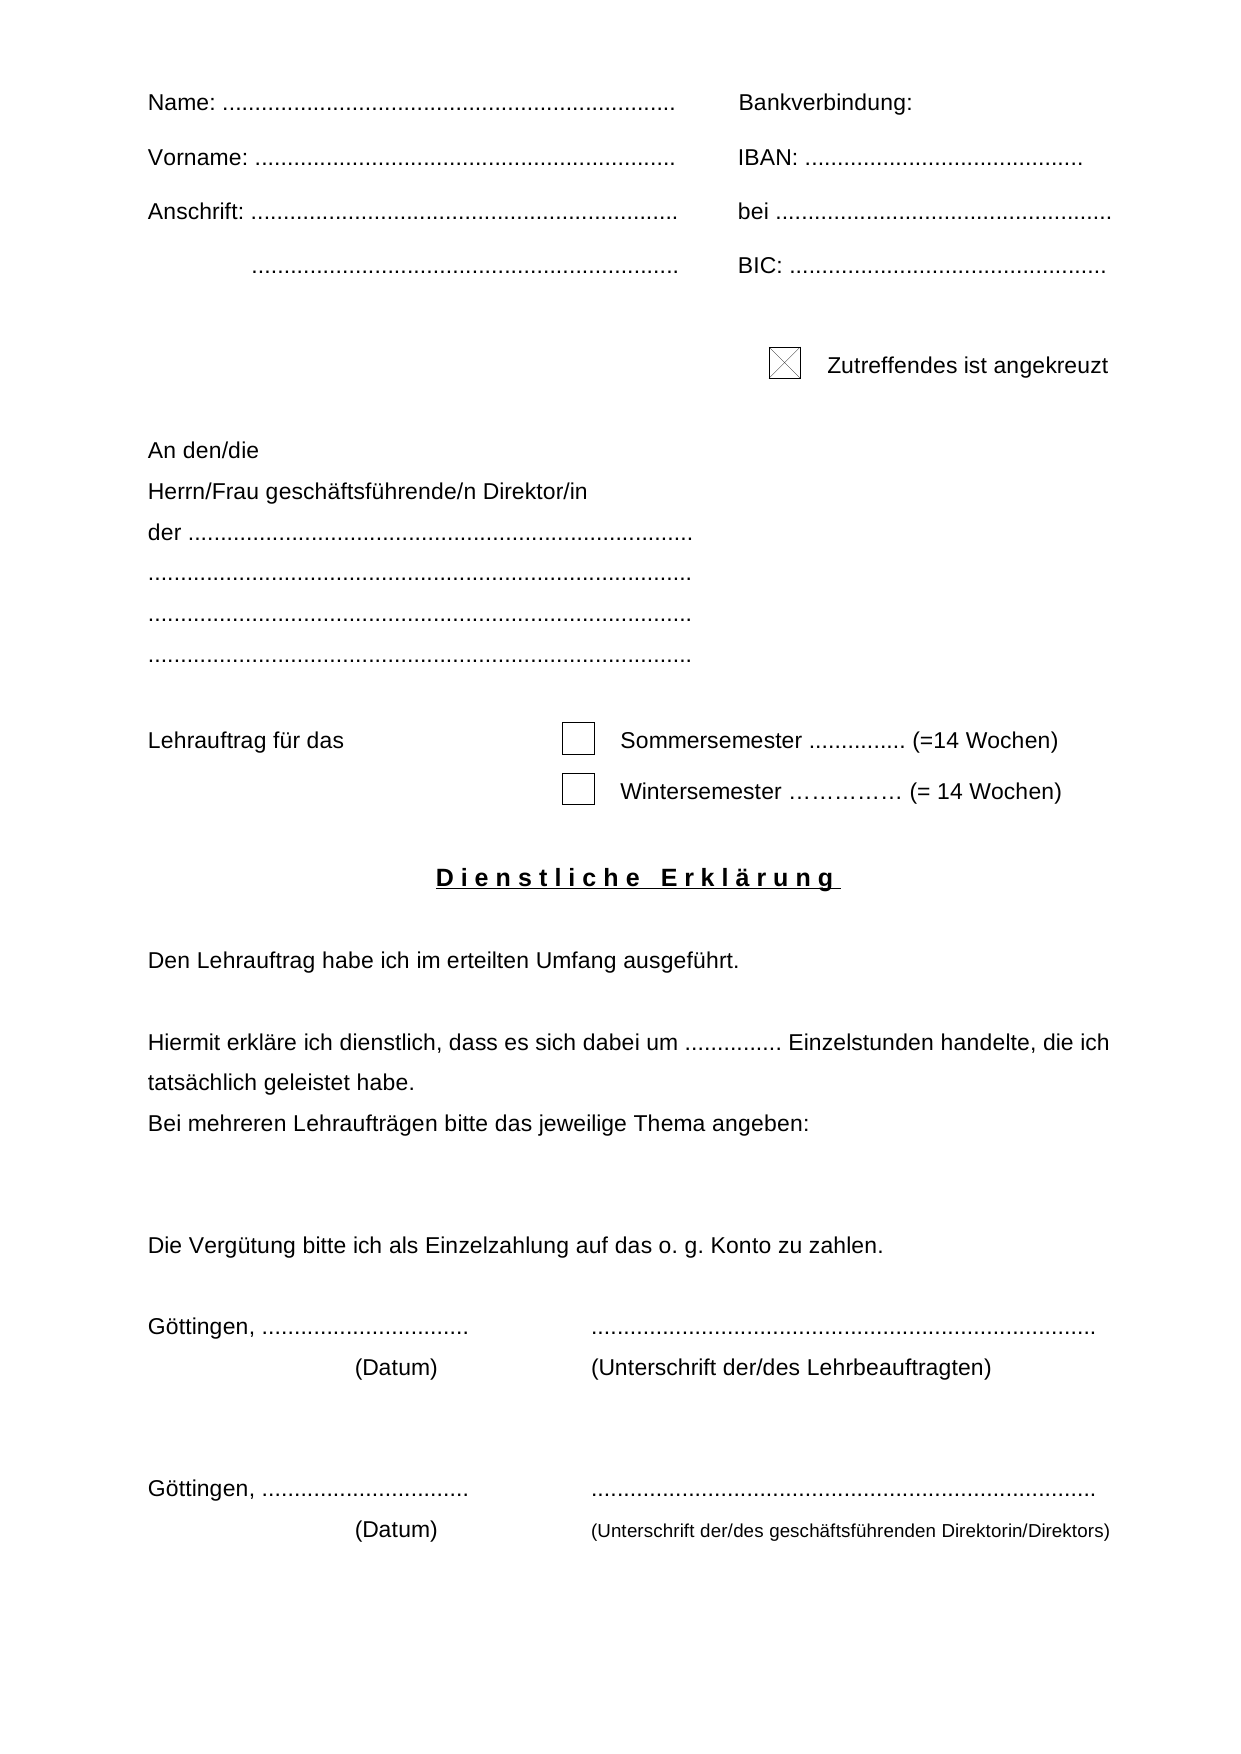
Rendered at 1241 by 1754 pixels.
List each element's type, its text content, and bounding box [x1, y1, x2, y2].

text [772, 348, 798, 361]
text Göttingen, ................................ .............................................................................. [148, 1475, 1122, 1502]
text D i e n s t l i c h e E r k l ä r u n g [148, 862, 1122, 892]
text Den Lehrauftrag habe ich im erteilten Umfang ausgeführt. [148, 947, 1122, 974]
text Bei mehreren Lehraufträgen bitte das jeweilige Thema angeben: [148, 1109, 1122, 1136]
text Name: ...................................................................... Bankverbindung: [148, 89, 1122, 116]
text .................................................................................... [148, 599, 1122, 626]
text Lehrauftrag für das Sommersemester ............... (=14 Wochen) [148, 721, 1122, 755]
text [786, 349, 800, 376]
text Anschrift: .................................................................. bei .................................................... [148, 197, 1122, 224]
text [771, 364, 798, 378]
text .................................................................. BIC: ................................................. [251, 251, 1122, 278]
text Die Vergütung bitte ich als Einzelzahlung auf das o. g. Konto zu zahlen. [148, 1231, 1122, 1258]
text Hiermit erkläre ich dienstlich, dass es sich dabei um ............... Einzelstunden handelte, die ich tatsächlich geleistet habe. [148, 1028, 1122, 1096]
text Vorname: ................................................................. IBAN: ........................................... [148, 143, 1122, 170]
text (Datum) (Unterschrift der/des Lehrbeauftragten) [354, 1353, 1122, 1380]
text (Datum) (Unterschrift der/des geschäftsführenden Direktorin/Direktors) [354, 1515, 1122, 1542]
text der .............................................................................. [148, 518, 1122, 545]
text Herrn/Frau geschäftsführende/n Direktor/in [148, 477, 1122, 504]
text An den/die [148, 437, 1122, 464]
text .................................................................................... [148, 640, 1122, 667]
text Wintersemester …………… (= 14 Wochen) [148, 772, 1122, 805]
text Zutreffendes ist angekreuzt [801, 346, 1181, 379]
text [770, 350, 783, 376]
text Göttingen, ................................ .............................................................................. [148, 1312, 1122, 1339]
text .................................................................................... [148, 559, 1122, 586]
